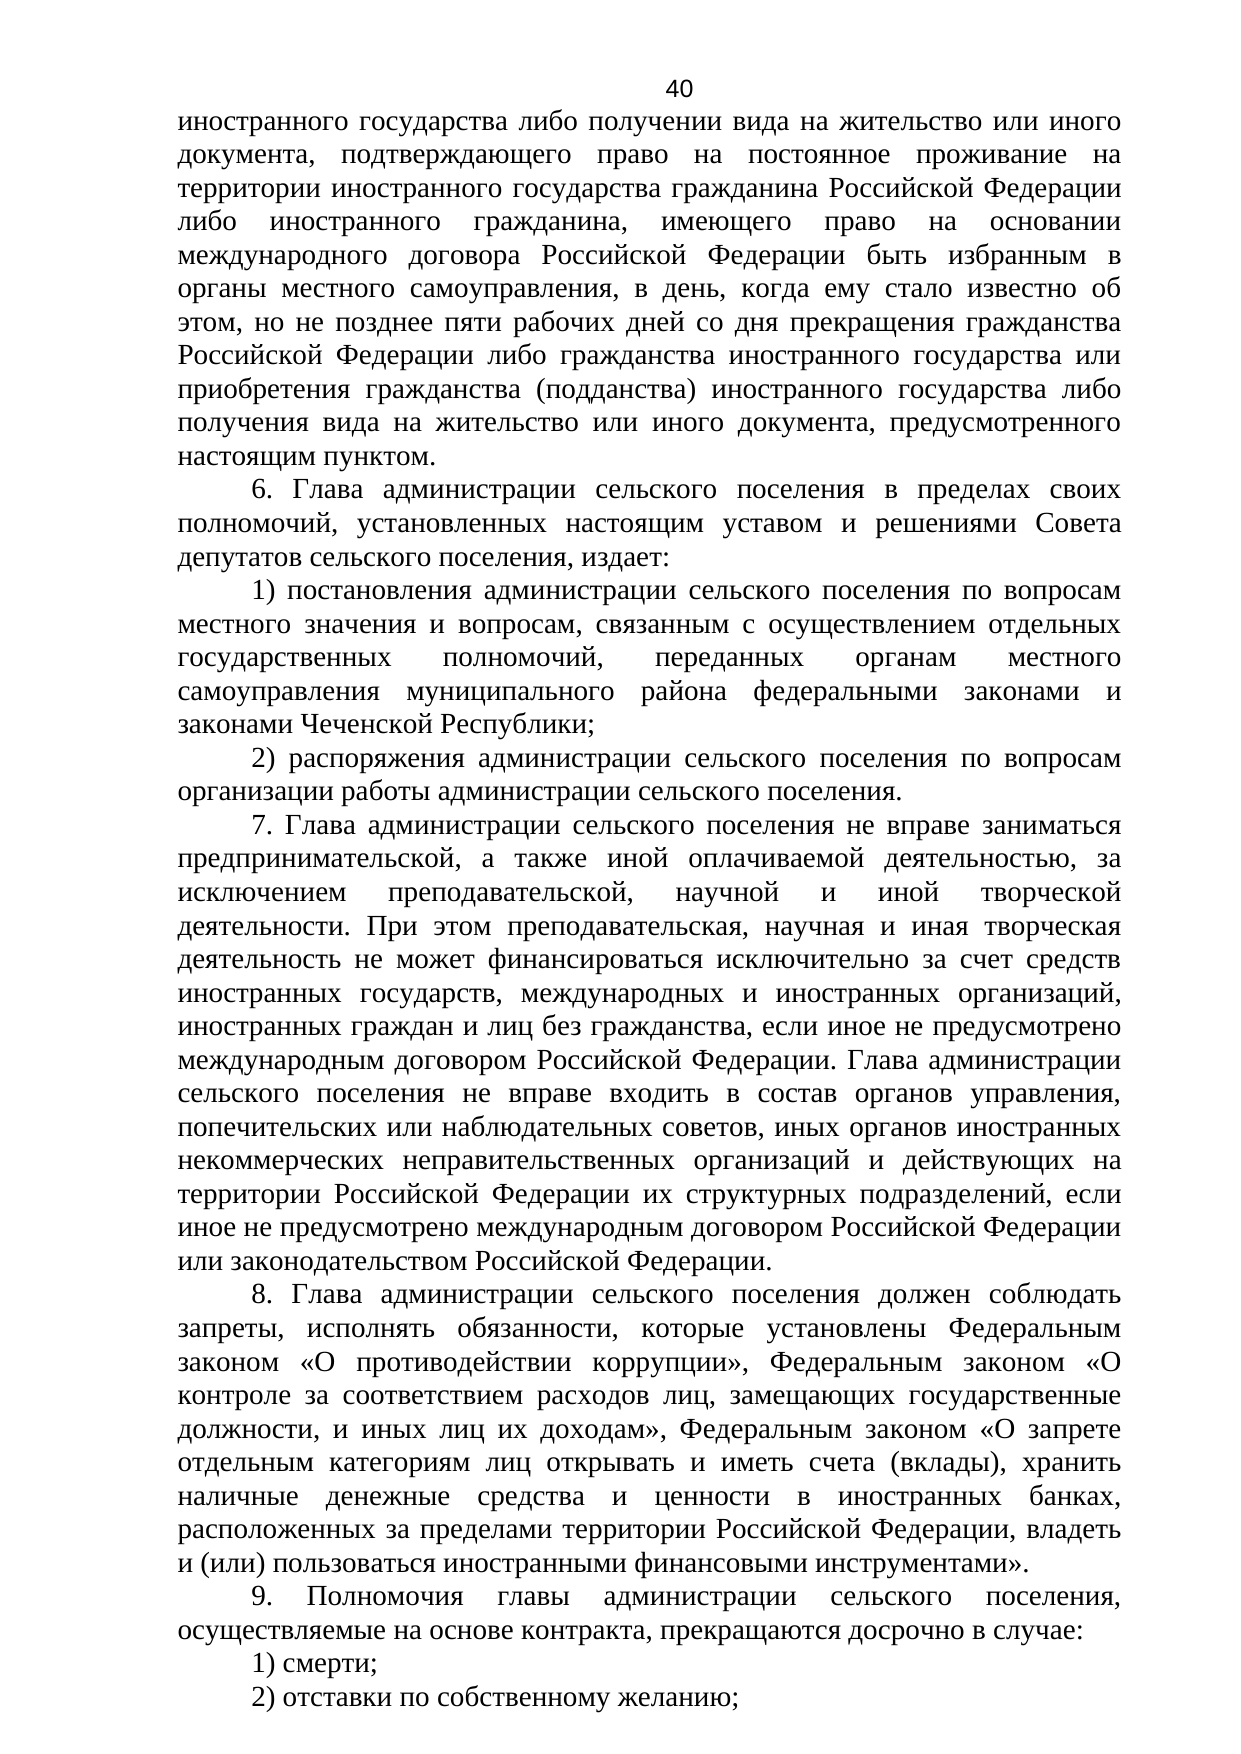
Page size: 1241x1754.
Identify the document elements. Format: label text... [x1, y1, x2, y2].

text 2) распоряжения администрации сельского поселения по вопросам организации работы администрации сельского поселения. [177, 740, 1122, 807]
text 9. Полномочия главы администрации сельского поселения, осуществляемые на основе контракта, прекращаются досрочно в случае: [177, 1578, 1122, 1646]
text 8. Глава администрации сельского поселения должен соблюдать запреты, исполнять обязанности, которые установлены Федеральным законом «О противодействии коррупции», Федеральным законом «О контроле за соответствием расходов лиц, замещающих государственные должности, и иных лиц их доходам», Федеральным законом «О запрете отдельным категориям лиц открывать и иметь счета (вклады), хранить наличные денежные средства и ценности в иностранных банках, расположенных за пределами территории Российской Федерации, владеть и (или) пользоваться иностранными финансовыми инструментами». [177, 1277, 1122, 1578]
text 6. Глава администрации сельского поселения в пределах своих полномочий, установленных настоящим уставом и решениями Совета депутатов сельского поселения, издает: [177, 472, 1122, 572]
text 1) постановления администрации сельского поселения по вопросам местного значения и вопросам, связанным с осуществлением отдельных государственных полномочий, переданных органам местного самоуправления муниципального района федеральными законами и законами Чеченской Республики; [177, 572, 1122, 740]
text 2) отставки по собственному желанию; [177, 1679, 1122, 1713]
text 1) смерти; [177, 1646, 1122, 1679]
text 7. Глава администрации сельского поселения не вправе заниматься предпринимательской, а также иной оплачиваемой деятельностью, за исключением преподавательской, научной и иной творческой деятельности. При этом преподавательская, научная и иная творческая деятельность не может финансироваться исключительно за счет средств иностранных государств, международных и иностранных организаций, иностранных граждан и лиц без гражданства, если иное не предусмотрено международным договором Российской Федерации. Глава администрации сельского поселения не вправе входить в состав органов управления, попечительских или наблюдательных советов, иных органов иностранных некоммерческих неправительственных организаций и действующих на территории Российской Федерации их структурных подразделений, если иное не предусмотрено международным договором Российской Федерации или законодательством Российской Федерации. [177, 807, 1122, 1277]
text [177, 103, 1122, 472]
